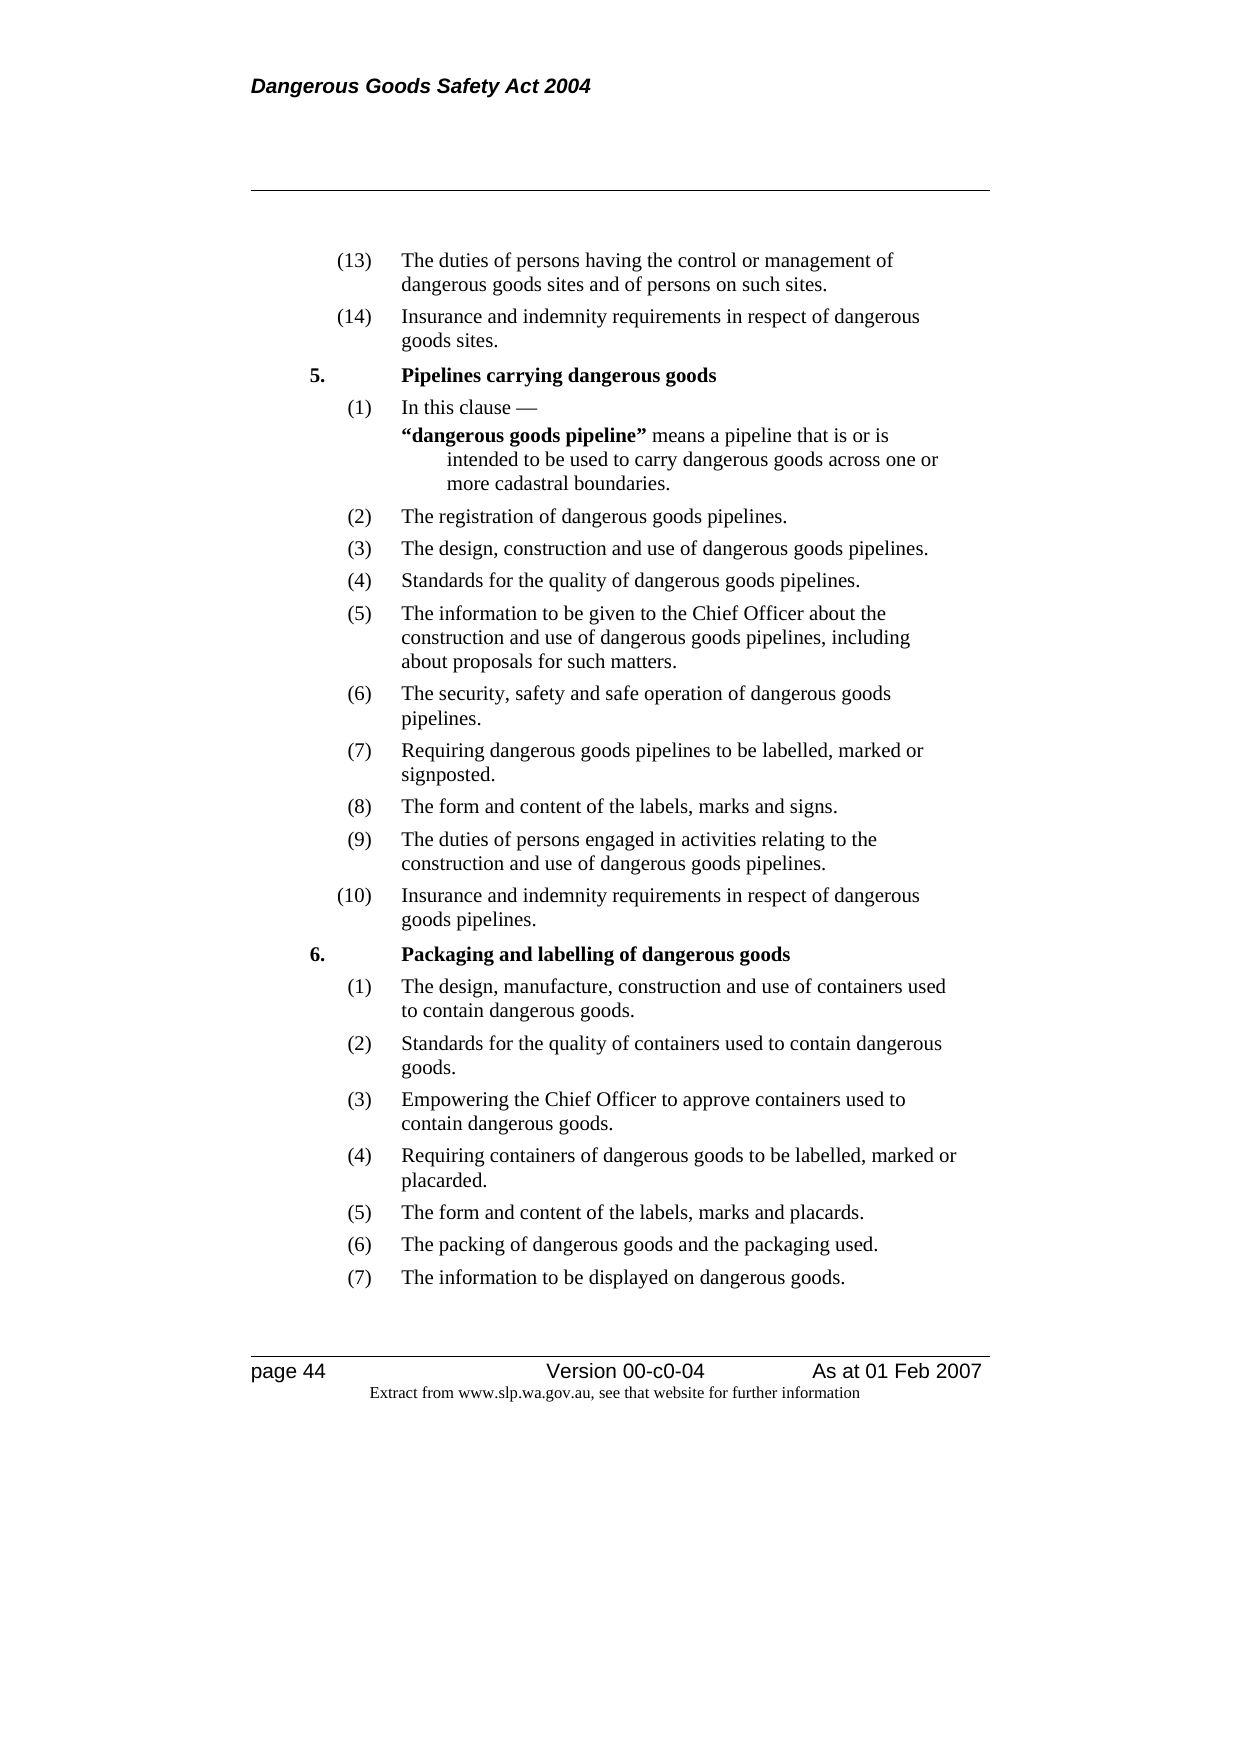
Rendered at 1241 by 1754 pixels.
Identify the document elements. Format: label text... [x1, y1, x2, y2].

text (8) The form and content of the labels, marks and signs. [312, 794, 960, 818]
subtitle 5. Pipelines carrying dangerous goods [309, 362, 960, 387]
text (6) The security, safety and safe operation of dangerous goods pipelines. [312, 681, 960, 729]
text (5) The information to be given to the Chief Officer about the construction and use of dangerous goods pipelines, including about proposals for such matters. [312, 601, 960, 673]
text (9) The duties of persons engaged in activities relating to the construction and use of dangerous goods pipelines. [312, 827, 960, 875]
text (1) The design, manufacture, construction and use of containers used to contain dangerous goods. [312, 974, 960, 1022]
text (13) The duties of persons having the control or management of dangerous goods sites and of persons on such sites. [312, 247, 960, 296]
text (3) Empowering the Chief Officer to approve containers used to contain dangerous goods. [312, 1087, 960, 1135]
text (10) Insurance and indemnity requirements in respect of dangerous goods pipelines. [312, 883, 960, 931]
text (14) Insurance and indemnity requirements in respect of dangerous goods sites. [312, 304, 960, 352]
text (4) Requiring containers of dangerous goods to be labelled, marked or placarded. [312, 1143, 960, 1192]
subtitle 6. Packaging and labelling of dangerous goods [309, 942, 960, 966]
text (5) The form and content of the labels, marks and placards. [312, 1200, 960, 1224]
text (7) Requiring dangerous goods pipelines to be labelled, marked or signposted. [312, 738, 960, 786]
text “dangerous goods pipeline” means a pipeline that is or is intended to be used to carry dangerous goods across one or more cadastral boundaries. [369, 423, 960, 495]
text (6) The packing of dangerous goods and the packaging used. [312, 1232, 960, 1256]
text (2) The registration of dangerous goods pipelines. [312, 504, 960, 528]
text (4) Standards for the quality of dangerous goods pipelines. [312, 568, 960, 592]
text (7) The information to be displayed on dangerous goods. [312, 1265, 960, 1289]
text (3) The design, construction and use of dangerous goods pipelines. [312, 536, 960, 560]
text (1) In this clause — [312, 395, 960, 419]
text (2) Standards for the quality of containers used to contain dangerous goods. [312, 1031, 960, 1079]
